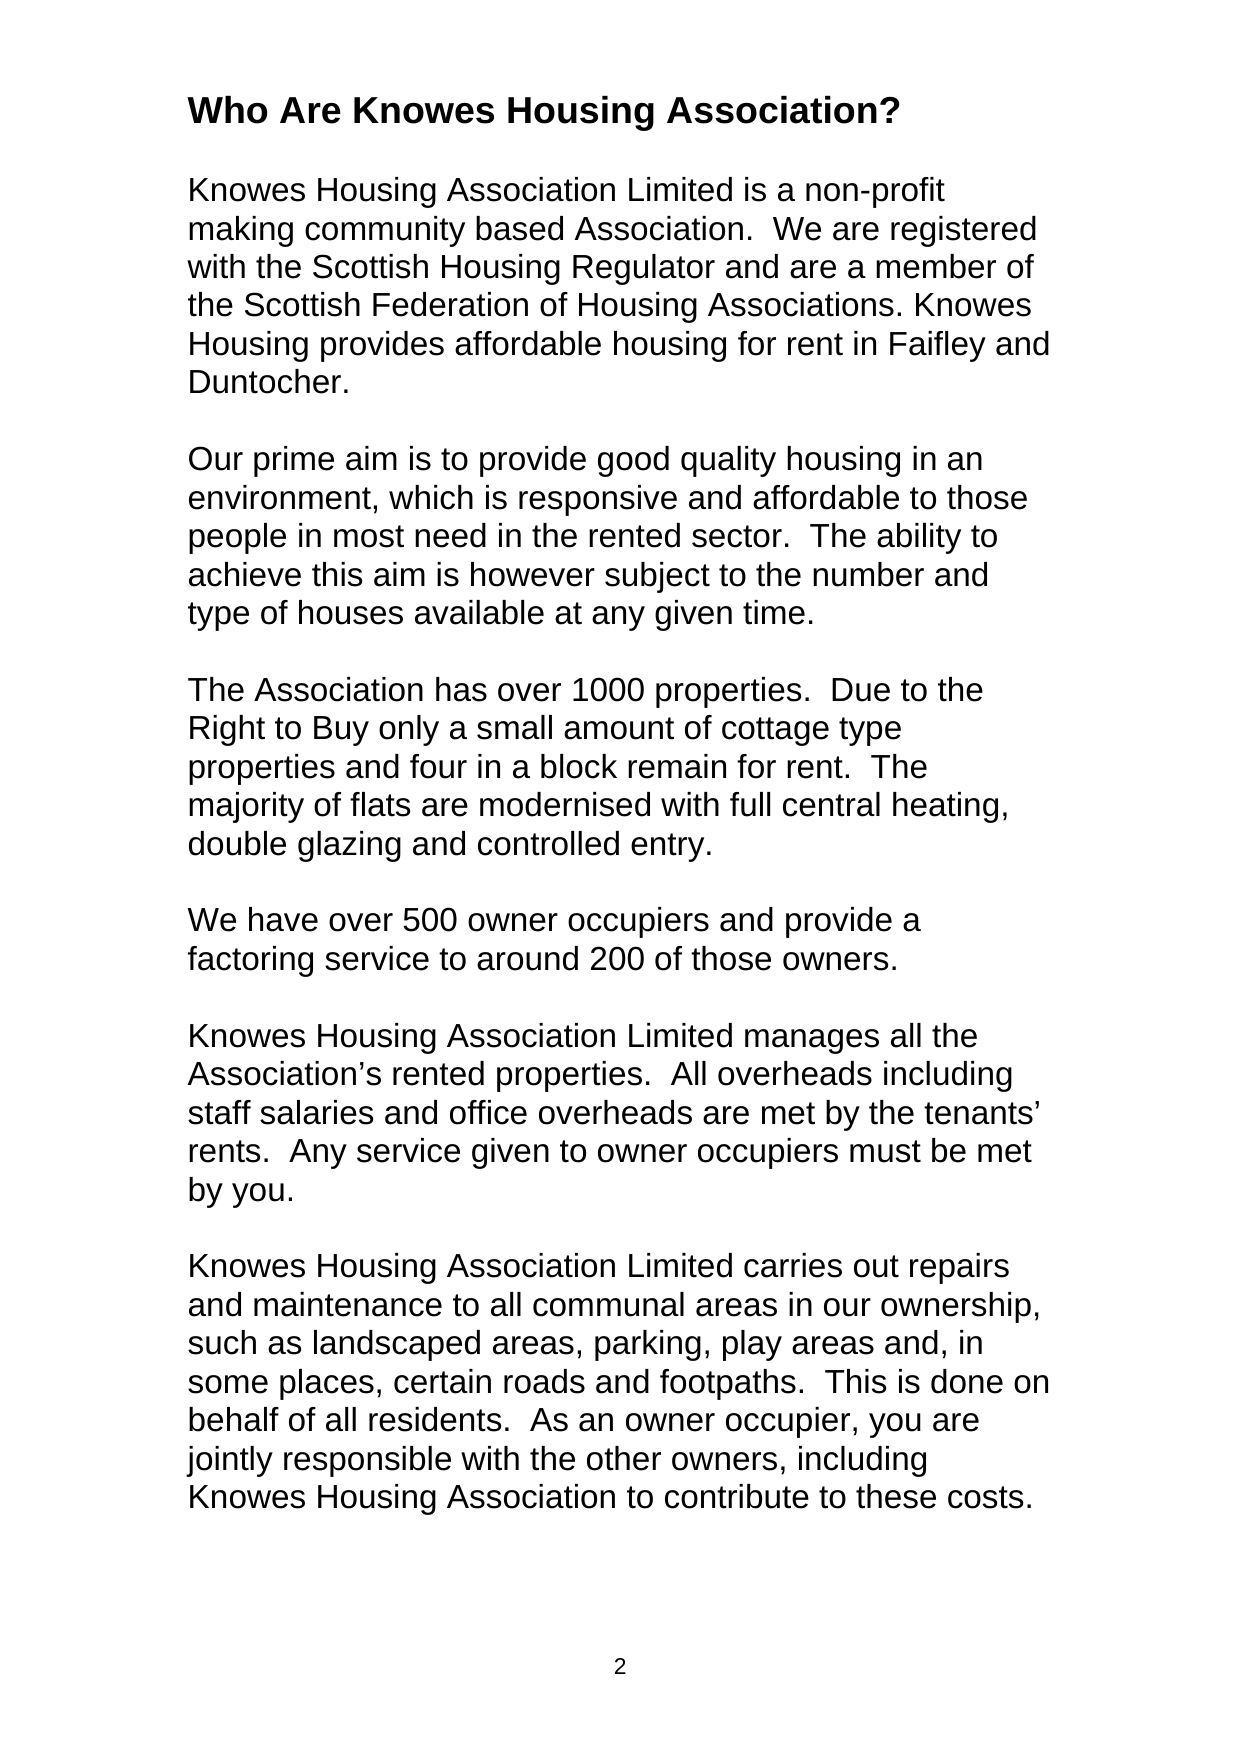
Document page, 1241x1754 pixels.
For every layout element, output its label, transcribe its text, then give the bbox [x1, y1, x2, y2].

text Knowes Housing Association Limited carries out repairs and maintenance to all communal areas in our ownership, such as landscaped areas, parking, play areas and, in some places, certain roads and footpaths. This is done on behalf of all residents. As an owner occupier, you are jointly responsible with the other owners, including Knowes Housing Association to contribute to these costs. [187, 1246, 1053, 1516]
text The Association has over 1000 properties. Due to the Right to Buy only a small amount of cottage type properties and four in a block remain for rent. The majority of flats are modernised with full central heating, double glazing and controlled entry. [187, 670, 1053, 862]
text We have over 500 owner occupiers and provide a factoring service to around 200 of those owners. [187, 901, 1053, 977]
text Our prime aim is to provide good quality housing in an environment, which is responsive and affordable to those people in most need in the rented sector. The ability to achieve this aim is however subject to the number and type of houses available at any given time. [187, 439, 1053, 631]
text Knowes Housing Association Limited manages all the Association’s rented properties. All overheads including staff salaries and office overheads are met by the tenants’ rents. Any service given to owner occupiers must be met by you. [187, 1016, 1053, 1208]
text Who Are Knowes Housing Association? [187, 89, 1053, 132]
text Knowes Housing Association Limited is a non-profit making community based Association. We are registered with the Scottish Housing Regulator and are a member of the Scottish Federation of Housing Associations. Knowes Housing provides affordable housing for rent in Faifley and Duntocher. [187, 170, 1053, 401]
